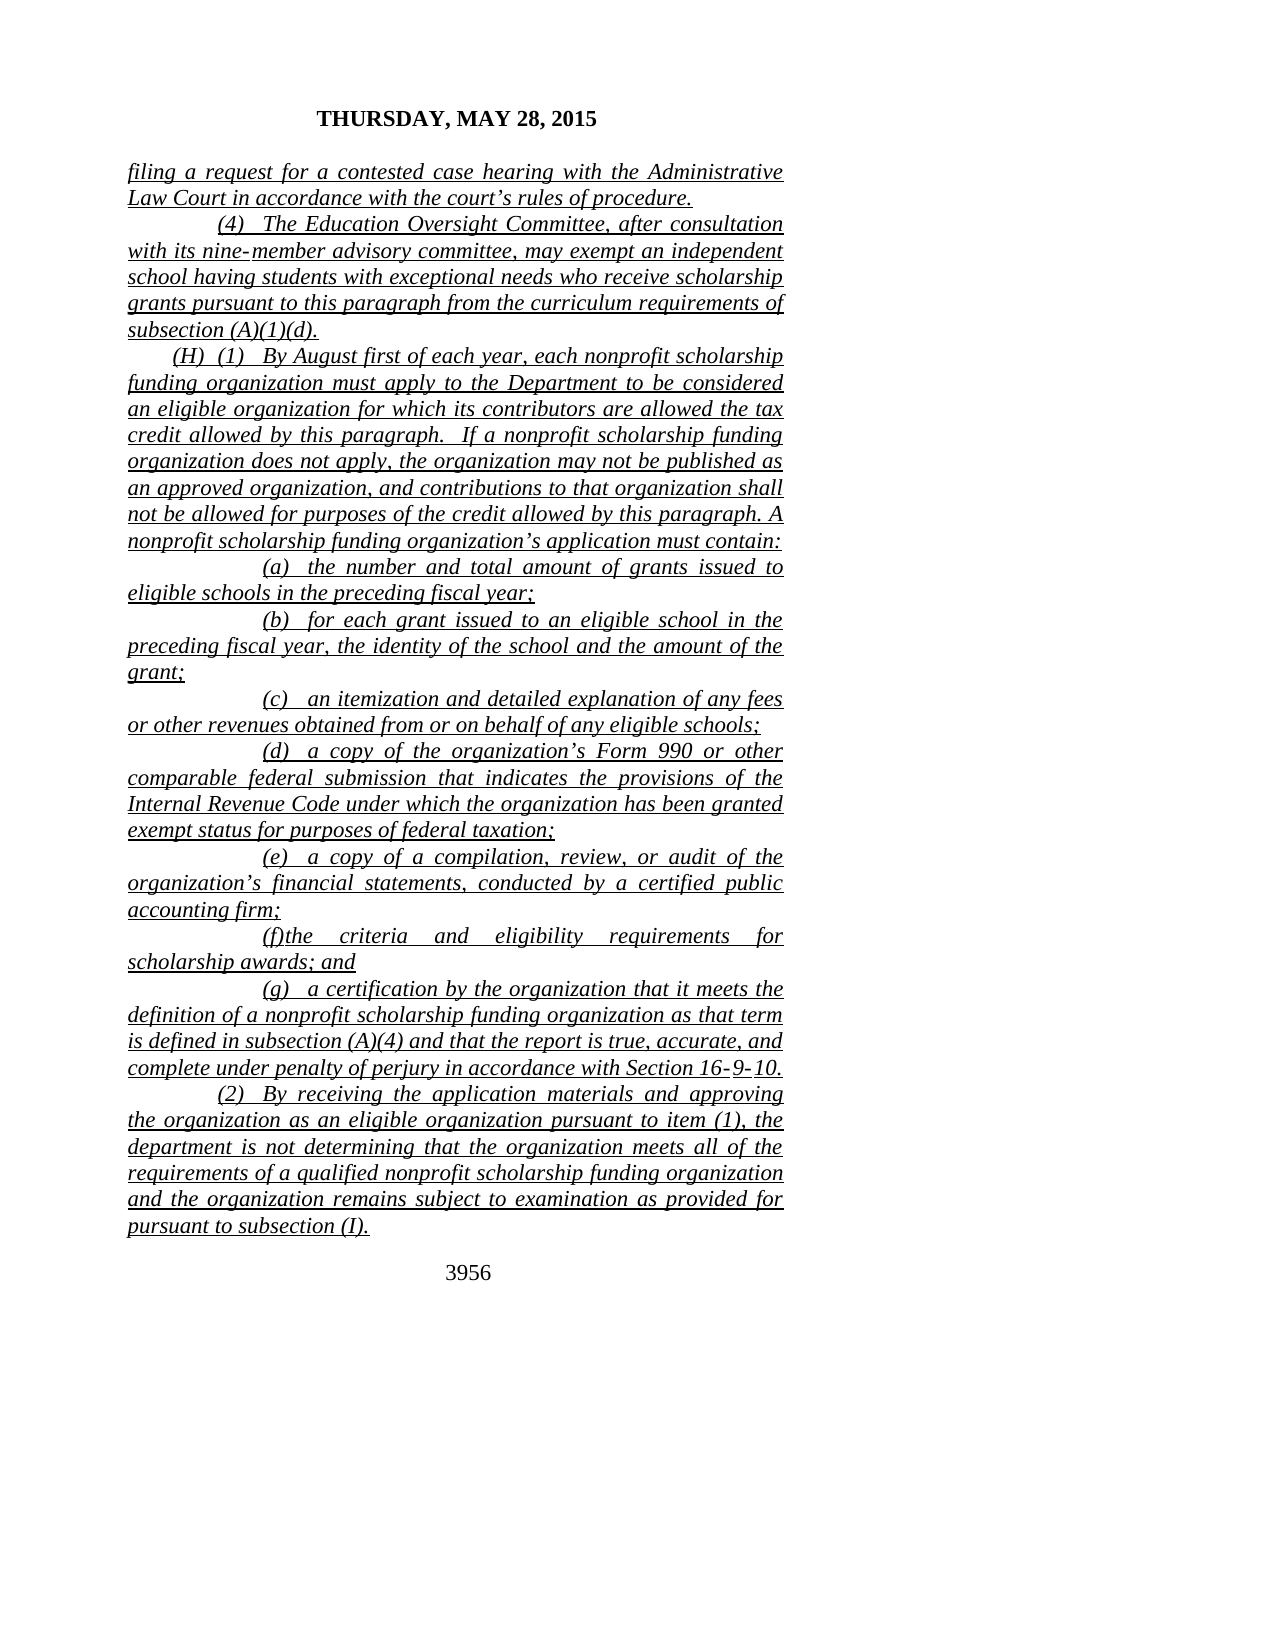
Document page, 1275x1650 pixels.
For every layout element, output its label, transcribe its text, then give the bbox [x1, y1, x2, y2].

text (g) a certification by the organization that it meets the definition of a nonprofit scholarship funding organization as that term is defined in subsection (A)(4) and that the report is true, accurate, and complete under penalty of perjury in accordance with Section 16-9-10. [127, 975, 786, 1080]
text (f) the criteria and eligibility requirements for scholarship awards; and [127, 922, 786, 975]
text (b) for each grant issued to an eligible school in the preceding fiscal year, the identity of the school and the amount of the grant; [127, 606, 786, 685]
text (d) a copy of the organization’s Form 990 or other comparable federal submission that indicates the provisions of the Internal Revenue Code under which the organization has been granted exempt status for purposes of federal taxation; [127, 737, 786, 843]
text (e) a copy of a compilation, review, or audit of the organization’s financial statements, conducted by a certified public accounting firm; [127, 843, 786, 922]
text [127, 158, 786, 210]
text (a) the number and total amount of grants issued to eligible schools in the preceding fiscal year; [127, 553, 786, 606]
text (c) an itemization and detailed explanation of any fees or other revenues obtained from or on behalf of any eligible schools; [127, 685, 786, 737]
text (H) (1) By August first of each year, each nonprofit scholarship funding organization must apply to the Department to be considered an eligible organization for which its contributors are allowed the tax credit allowed by this paragraph. If a nonprofit scholarship funding organization does not apply, the organization may not be published as an approved organization, and contributions to that organization shall not be allowed for purposes of the credit allowed by this paragraph. A nonprofit scholarship funding organization’s application must contain: [127, 342, 786, 553]
text (2) By receiving the application materials and approving the organization as an eligible organization pursuant to item (1), the department is not determining that the organization meets all of the requirements of a qualified nonprofit scholarship funding organization and the organization remains subject to examination as provided for pursuant to subsection (I). [127, 1080, 786, 1238]
text (4) The Education Oversight Committee, after consultation with its nine-member advisory committee, may exempt an independent school having students with exceptional needs who receive scholarship grants pursuant to this paragraph from the curriculum requirements of subsection (A)(1)(d). [127, 210, 786, 342]
